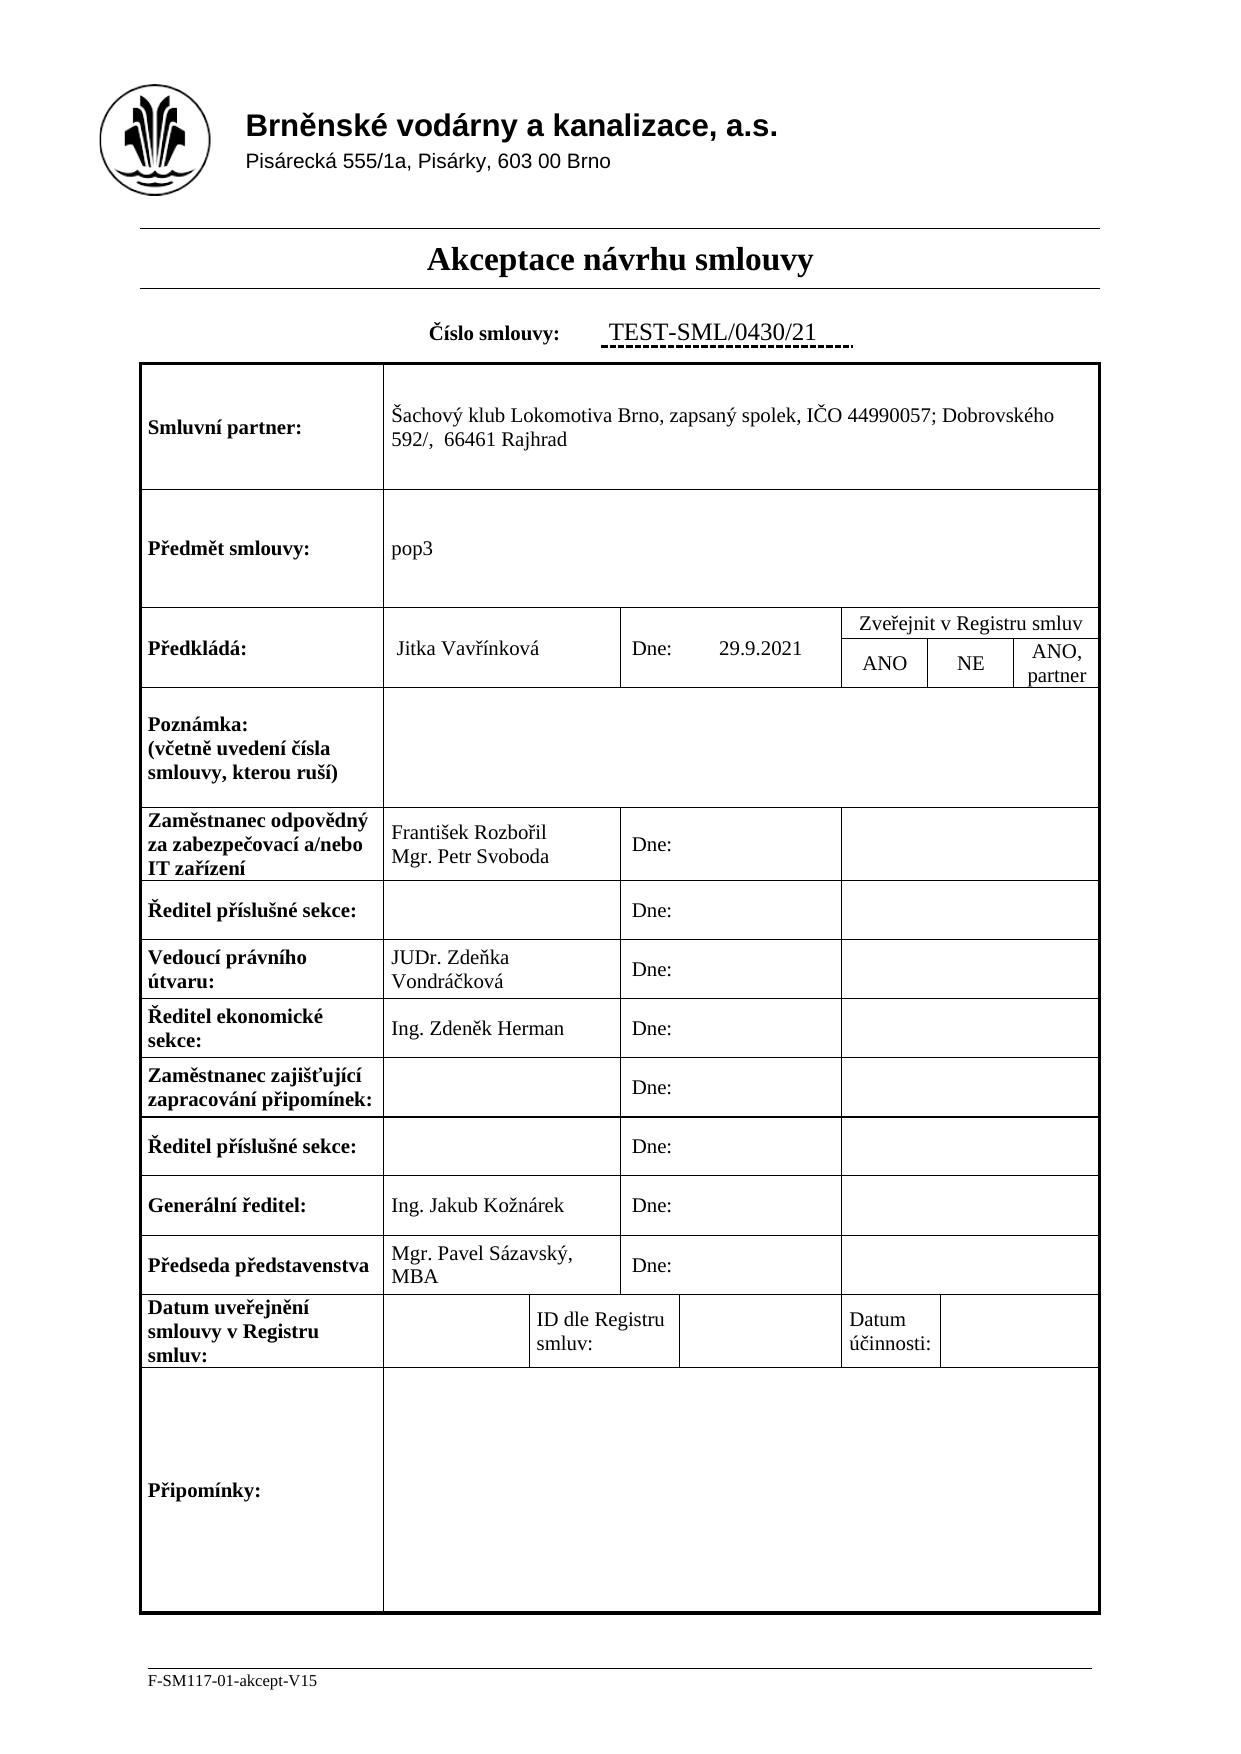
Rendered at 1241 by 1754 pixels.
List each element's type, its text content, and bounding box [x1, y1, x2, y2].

table_cell [384, 881, 620, 939]
table_cell [842, 881, 1098, 939]
table_cell [384, 1295, 529, 1367]
table_cell Dne: [621, 1058, 679, 1116]
table_cell [384, 688, 1098, 807]
table_cell [680, 1295, 841, 1367]
table_cell Ing. Jakub Kožnárek [384, 1176, 620, 1234]
table_header Číslo smlouvy: [388, 304, 601, 345]
table_cell Jitka Vavřínková [384, 608, 620, 687]
table_cell Ing. Zdeněk Herman [384, 999, 620, 1057]
table_header Akceptace návrhu smlouvy [140, 229, 1100, 288]
table_cell Generální ředitel: [142, 1176, 383, 1234]
table_cell Mgr. Pavel Sázavský, MBA [384, 1236, 620, 1293]
table_cell Zveřejnit v Registru smluv [842, 608, 1098, 638]
table_cell František Rozbořil Mgr. Petr Svoboda [384, 808, 620, 880]
table_cell [384, 1058, 620, 1116]
table_cell Předkládá: [142, 608, 383, 687]
table_cell Dne: [621, 808, 679, 880]
table_cell [842, 940, 1098, 998]
table_cell [679, 1058, 841, 1116]
table_cell Ředitel příslušné sekce: [142, 881, 383, 939]
table_cell Předseda představenstva [142, 1236, 383, 1293]
table_cell Ředitel příslušné sekce: [142, 1118, 383, 1175]
table_cell Datum účinnosti: [842, 1295, 940, 1367]
table_cell [842, 1058, 1098, 1116]
table_cell [384, 1118, 620, 1175]
table_cell [679, 940, 841, 998]
table_cell [384, 1368, 1098, 1611]
table_cell Dne: [621, 608, 679, 687]
table_cell Zaměstnanec odpovědný za zabezpečovací a/nebo IT zařízení [142, 808, 383, 880]
table_cell Dne: [621, 1236, 679, 1293]
table_cell [842, 999, 1098, 1057]
table_cell ID dle Registru smluv: [530, 1295, 679, 1367]
table_cell [679, 999, 841, 1057]
table_cell [679, 1176, 841, 1234]
table_cell Ředitel ekonomické sekce: [142, 999, 383, 1057]
table_cell [842, 1118, 1098, 1175]
table_cell [842, 1176, 1098, 1234]
table_cell Dne: [621, 999, 679, 1057]
table_cell ANO [842, 639, 927, 687]
table_cell Vedoucí právního útvaru: [142, 940, 383, 998]
table_cell Předmět smlouvy: [142, 490, 383, 607]
table_header Smluvní partner: [142, 365, 383, 488]
table_cell [842, 808, 1098, 880]
table_header TEST-SML/0430/21 [601, 304, 853, 345]
table_cell [842, 1236, 1098, 1293]
table_cell [679, 1118, 841, 1175]
table_cell Připomínky: [142, 1368, 383, 1611]
table_cell ANO, partner [1014, 639, 1098, 687]
table_cell [679, 1236, 841, 1293]
table_cell Dne: [621, 1118, 679, 1175]
table_cell 29.9.2021 [679, 608, 841, 687]
table_cell [941, 1295, 1098, 1367]
table_cell [679, 881, 841, 939]
table_cell Zaměstnanec zajišťující zapracování připomínek: [142, 1058, 383, 1116]
table_cell NE [928, 639, 1013, 687]
table_cell Dne: [621, 1176, 679, 1234]
table_cell Dne: [621, 940, 679, 998]
table_cell [679, 808, 841, 880]
table_cell pop3 [384, 490, 1098, 607]
table_cell Poznámka: (včetně uvedení čísla smlouvy, kterou ruší) [142, 688, 383, 807]
table_cell Datum uveřejnění smlouvy v Registru smluv: [142, 1295, 383, 1367]
table_cell Dne: [621, 881, 679, 939]
table_header Šachový klub Lokomotiva Brno, zapsaný spolek, IČO 44990057; Dobrovského 592/, 66461 Rajhrad [384, 365, 1098, 488]
table_cell JUDr. Zdeňka Vondráčková [384, 940, 620, 998]
